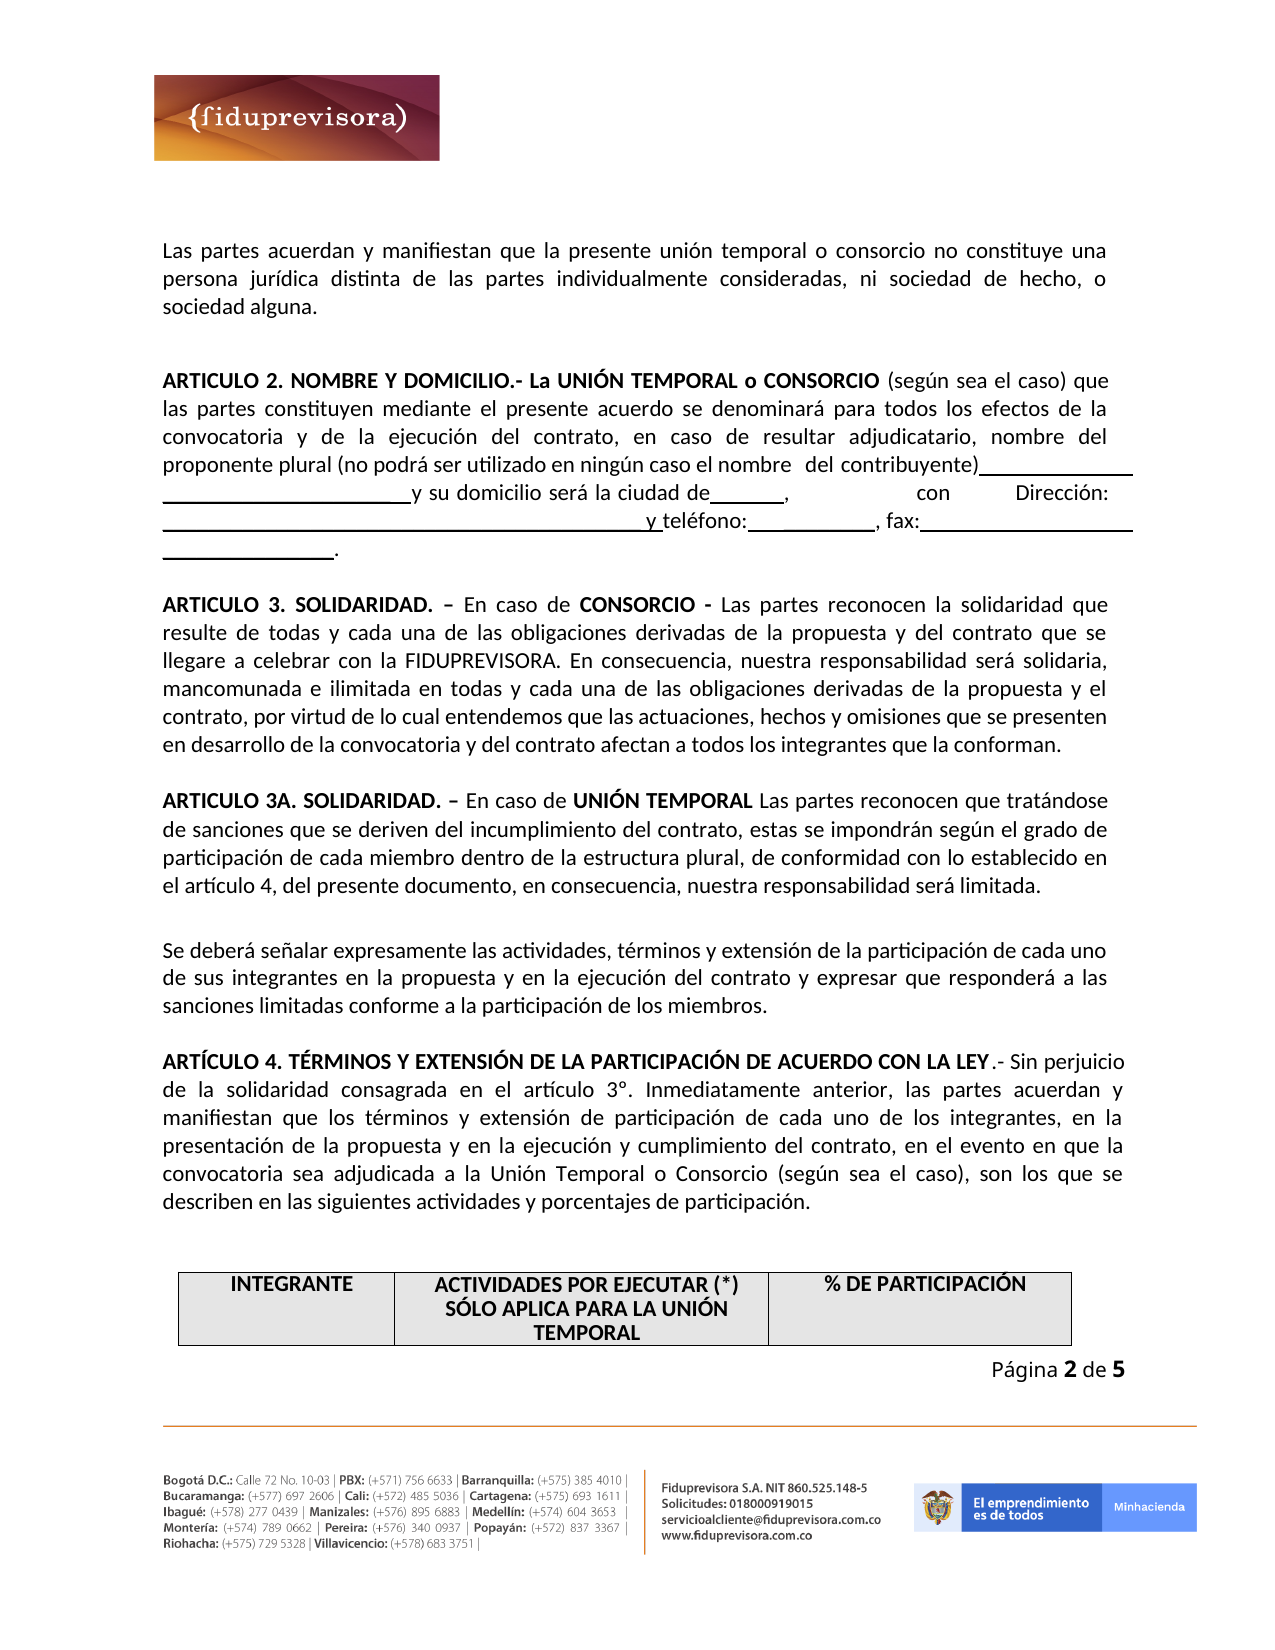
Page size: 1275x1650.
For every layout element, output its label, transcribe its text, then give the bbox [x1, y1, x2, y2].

picture [154, 75, 440, 161]
table_header % DE PARTICIPACIÓN [769, 1273, 1071, 1345]
table_header ACTIVIDADES POR EJECUTAR (*) SÓLO APLICA PARA LA UNIÓN TEMPORAL [395, 1273, 768, 1345]
text ARTICULO 2. NOMBRE Y DOMICILIO.- La UNIÓN TEMPORAL o CONSORCIO (según sea el caso) que las partes constituyen mediante el presente acuerdo se denominará para todos los efectos de la convocatoria y de la ejecución del contrato, en caso de resultar adjudicatario, nombre del proponente plural (no podrá ser utilizado en ningún caso el nombre del contribuyente) ____________________ y su domicilio será la ciudad de , con Dirección: __________________________________________ y teléfono: ________, fax: _______________. [162, 366, 1109, 562]
picture [150, 1412, 1212, 1578]
text Las partes acuerdan y manifiestan que la presente unión temporal o consorcio no constituye una persona jurídica distinta de las partes individualmente consideradas, ni sociedad de hecho, o sociedad alguna. [162, 236, 1109, 320]
table_header INTEGRANTE [179, 1273, 394, 1345]
text ARTICULO 3A. SOLIDARIDAD. – En caso de UNIÓN TEMPORAL Las partes reconocen que tratándose de sanciones que se deriven del incumplimiento del contrato, estas se impondrán según el grado de participación de cada miembro dentro de la estructura plural, de conformidad con lo establecido en el artículo 4, del presente documento, en consecuencia, nuestra responsabilidad será limitada. [162, 787, 1109, 899]
text ARTÍCULO 4. TÉRMINOS Y EXTENSIÓN DE LA PARTICIPACIÓN DE ACUERDO CON LA LEY.- Sin perjuicio de la solidaridad consagrada en el artículo 3º. Inmediatamente anterior, las partes acuerdan y manifiestan que los términos y extensión de participación de cada uno de los integrantes, en la presentación de la propuesta y en la ejecución y cumplimiento del contrato, en el evento en que la convocatoria sea adjudicada a la Unión Temporal o Consorcio (según sea el caso), son los que se describen en las siguientes actividades y porcentajes de participación. [162, 1047, 1125, 1215]
text ARTICULO 3. SOLIDARIDAD. – En caso de CONSORCIO - Las partes reconocen la solidaridad que resulte de todas y cada una de las obligaciones derivadas de la propuesta y del contrato que se llegare a celebrar con la FIDUPREVISORA. En consecuencia, nuestra responsabilidad será solidaria, mancomunada e ilimitada en todas y cada una de las obligaciones derivadas de la propuesta y el contrato, por virtud de lo cual entendemos que las actuaciones, hechos y omisiones que se presenten en desarrollo de la convocatoria y del contrato afectan a todos los integrantes que la conforman. [162, 590, 1109, 758]
subtitle Se deberá señalar expresamente las actividades, términos y extensión de la participación de cada uno de sus integrantes en la propuesta y en la ejecución del contrato y expresar que responderá a las sanciones limitadas conforme a la participación de los miembros. [162, 936, 1109, 1019]
